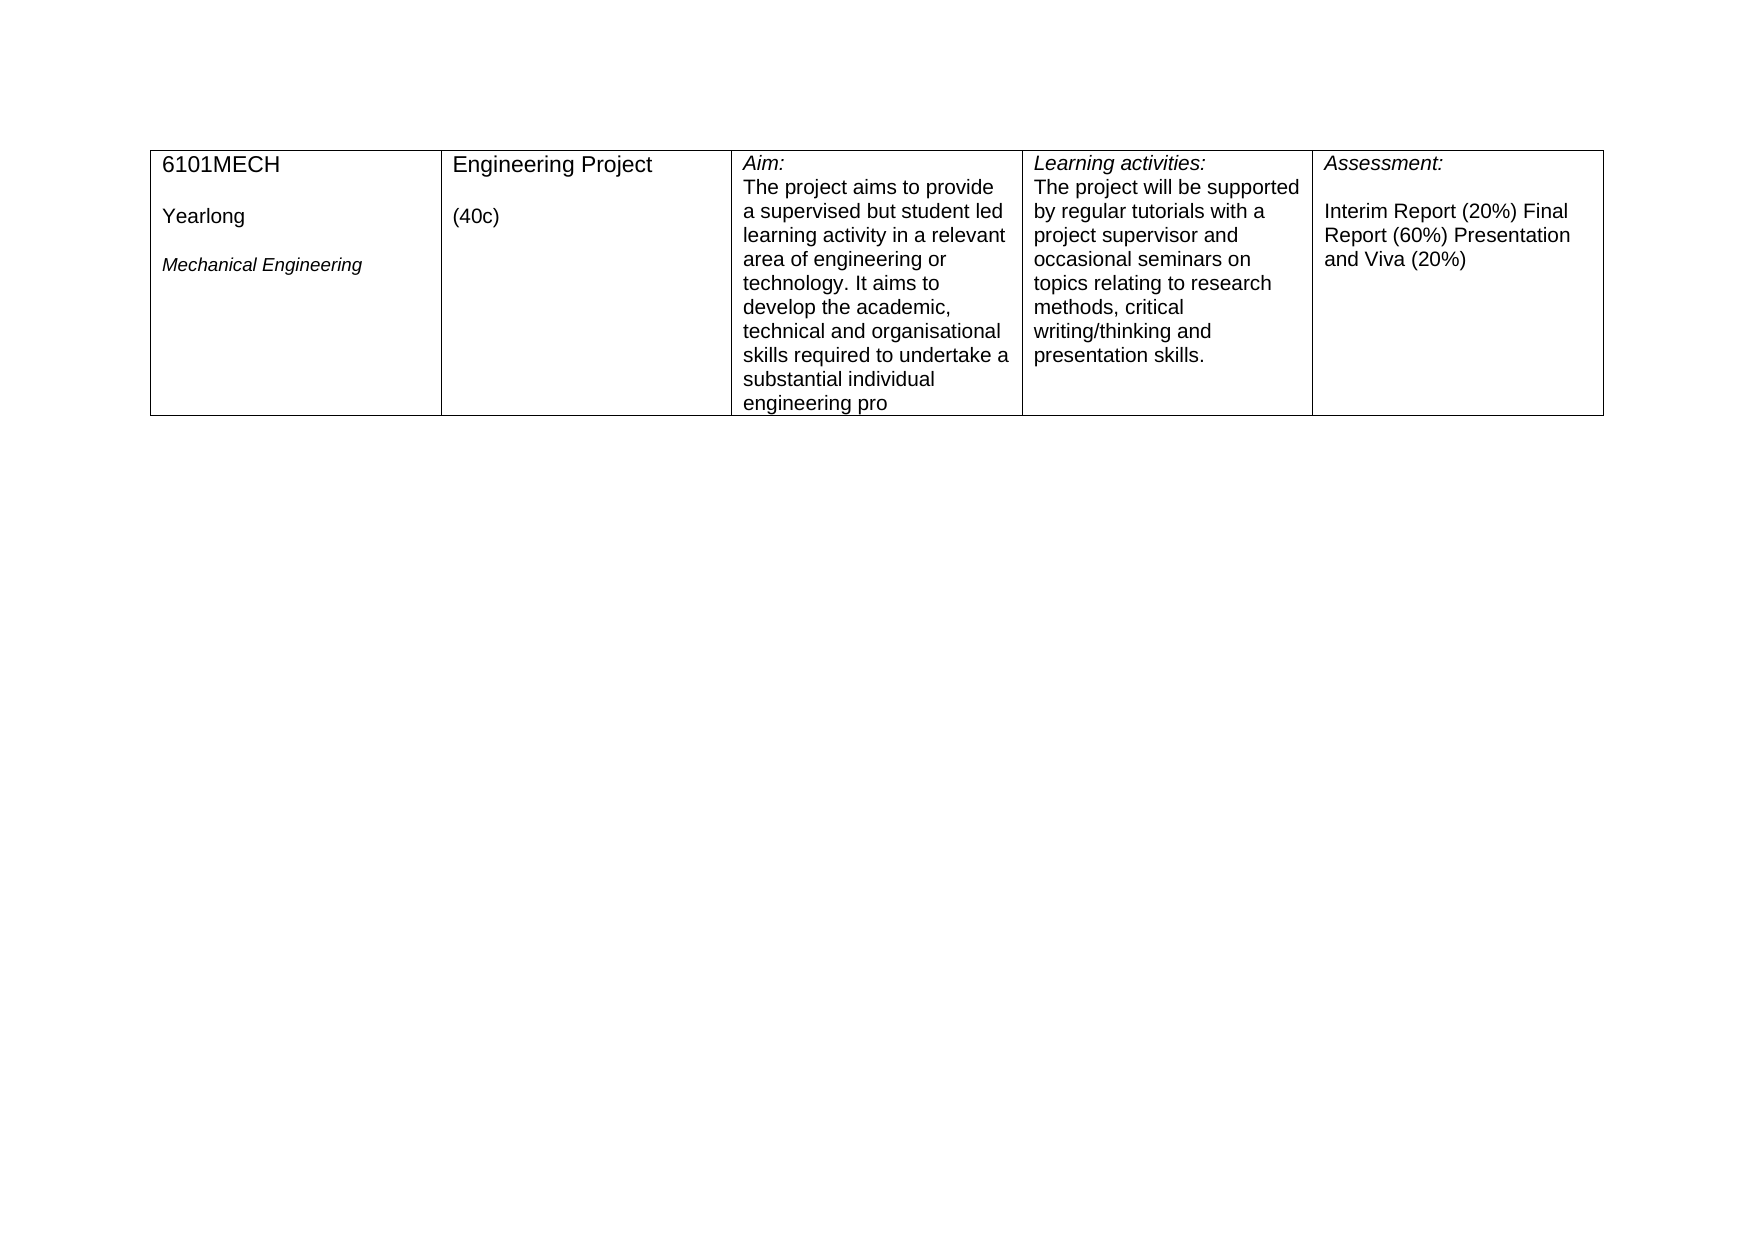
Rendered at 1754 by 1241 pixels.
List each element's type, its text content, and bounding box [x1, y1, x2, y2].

table_cell 6101MECH Yearlong Mechanical Engineering [151, 151, 441, 414]
table_cell Assessment: Interim Report (20%) Final Report (60%) Presentation and Viva (20%) [1313, 151, 1603, 414]
table_cell Learning activities: The project will be supported by regular tutorials with a project supervisor and occasional seminars on topics relating to research methods, critical writing/thinking and presentation skills. [1023, 151, 1312, 414]
table_cell Engineering Project (40c) [442, 151, 731, 414]
table_cell Aim: The project aims to provide a supervised but student led learning activity in a relevant area of engineering or technology. It aims to develop the academic, technical and organisational skills required to undertake a substantial individual engineering pro [732, 151, 1022, 414]
